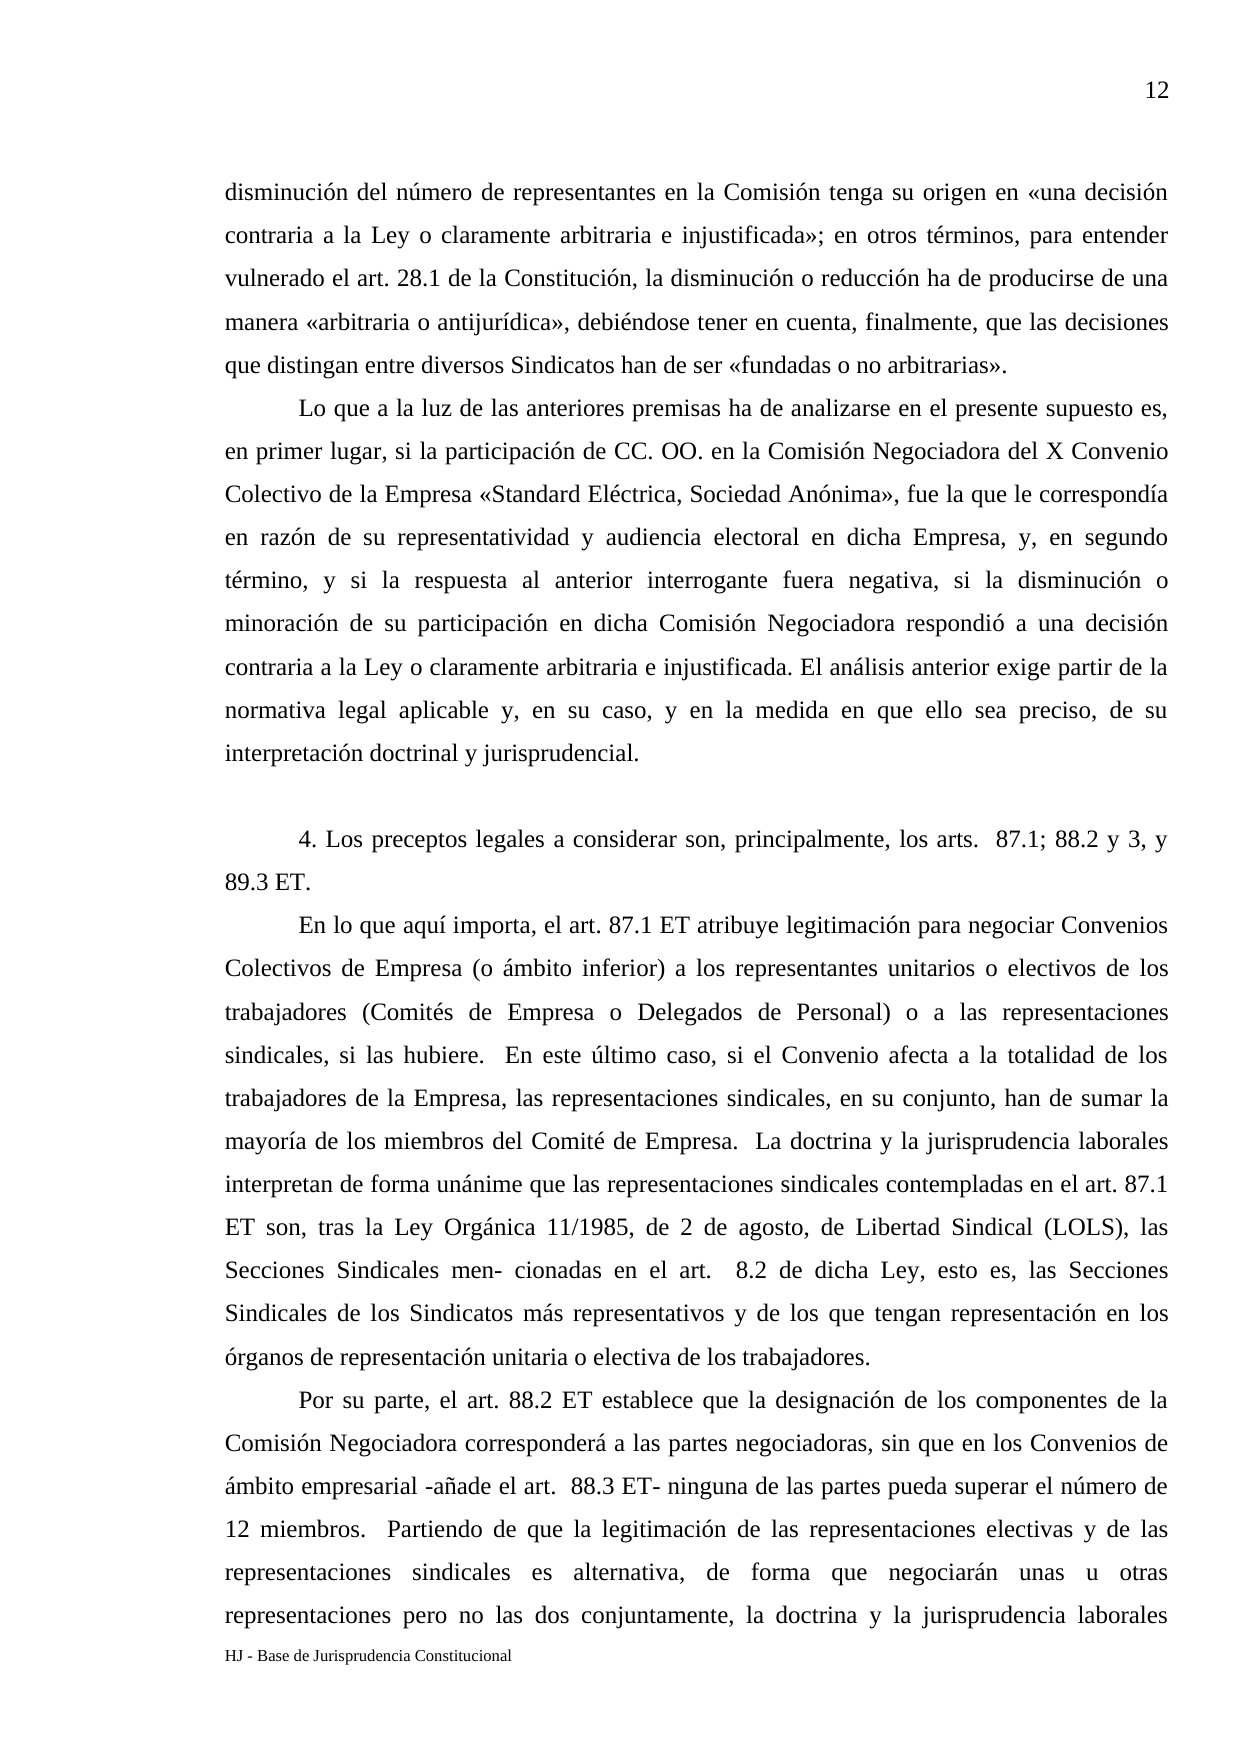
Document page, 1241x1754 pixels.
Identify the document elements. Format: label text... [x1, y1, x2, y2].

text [224, 1385, 1169, 1629]
text En lo que aquí importa, el art. 87.1 ET atribuye legitimación para negociar Convenios Colectivos de Empresa (o ámbito inferior) a los representantes unitarios o electivos de los trabajadores (Comités de Empresa o Delegados de Personal) o a las representaciones sindicales, si las hubiere. En este último caso, si el Convenio afecta a la totalidad de los trabajadores de la Empresa, las representaciones sindicales, en su conjunto, han de sumar la mayoría de los miembros del Comité de Empresa. La doctrina y la jurisprudencia laborales interpretan de forma unánime que las representaciones sindicales contempladas en el art. 87.1 ET son, tras la Ley Orgánica 11/1985, de 2 de agosto, de Libertad Sindical (LOLS), las Secciones Sindicales men- cionadas en el art. 8.2 de dicha Ley, esto es, las Secciones Sindicales de los Sindicatos más representativos y de los que tengan representación en los órganos de representación unitaria o electiva de los trabajadores. [224, 910, 1169, 1370]
text Lo que a la luz de las anteriores premisas ha de analizarse en el presente supuesto es, en primer lugar, si la participación de CC. OO. en la Comisión Negociadora del X Convenio Colectivo de la Empresa «Standard Eléctrica, Sociedad Anónima», fue la que le correspondía en razón de su representatividad y audiencia electoral en dicha Empresa, y, en segundo término, y si la respuesta al anterior interrogante fuera negativa, si la disminución o minoración de su participación en dicha Comisión Negociadora respondió a una decisión contraria a la Ley o claramente arbitraria e injustificada. El análisis anterior exige partir de la normativa legal aplicable y, en su caso, y en la medida en que ello sea preciso, de su interpretación doctrinal y jurisprudencial. [224, 393, 1169, 767]
text 4. Los preceptos legales a considerar son, principalmente, los arts. 87.1; 88.2 y 3, y 89.3 ET. [224, 824, 1169, 896]
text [224, 177, 1169, 378]
